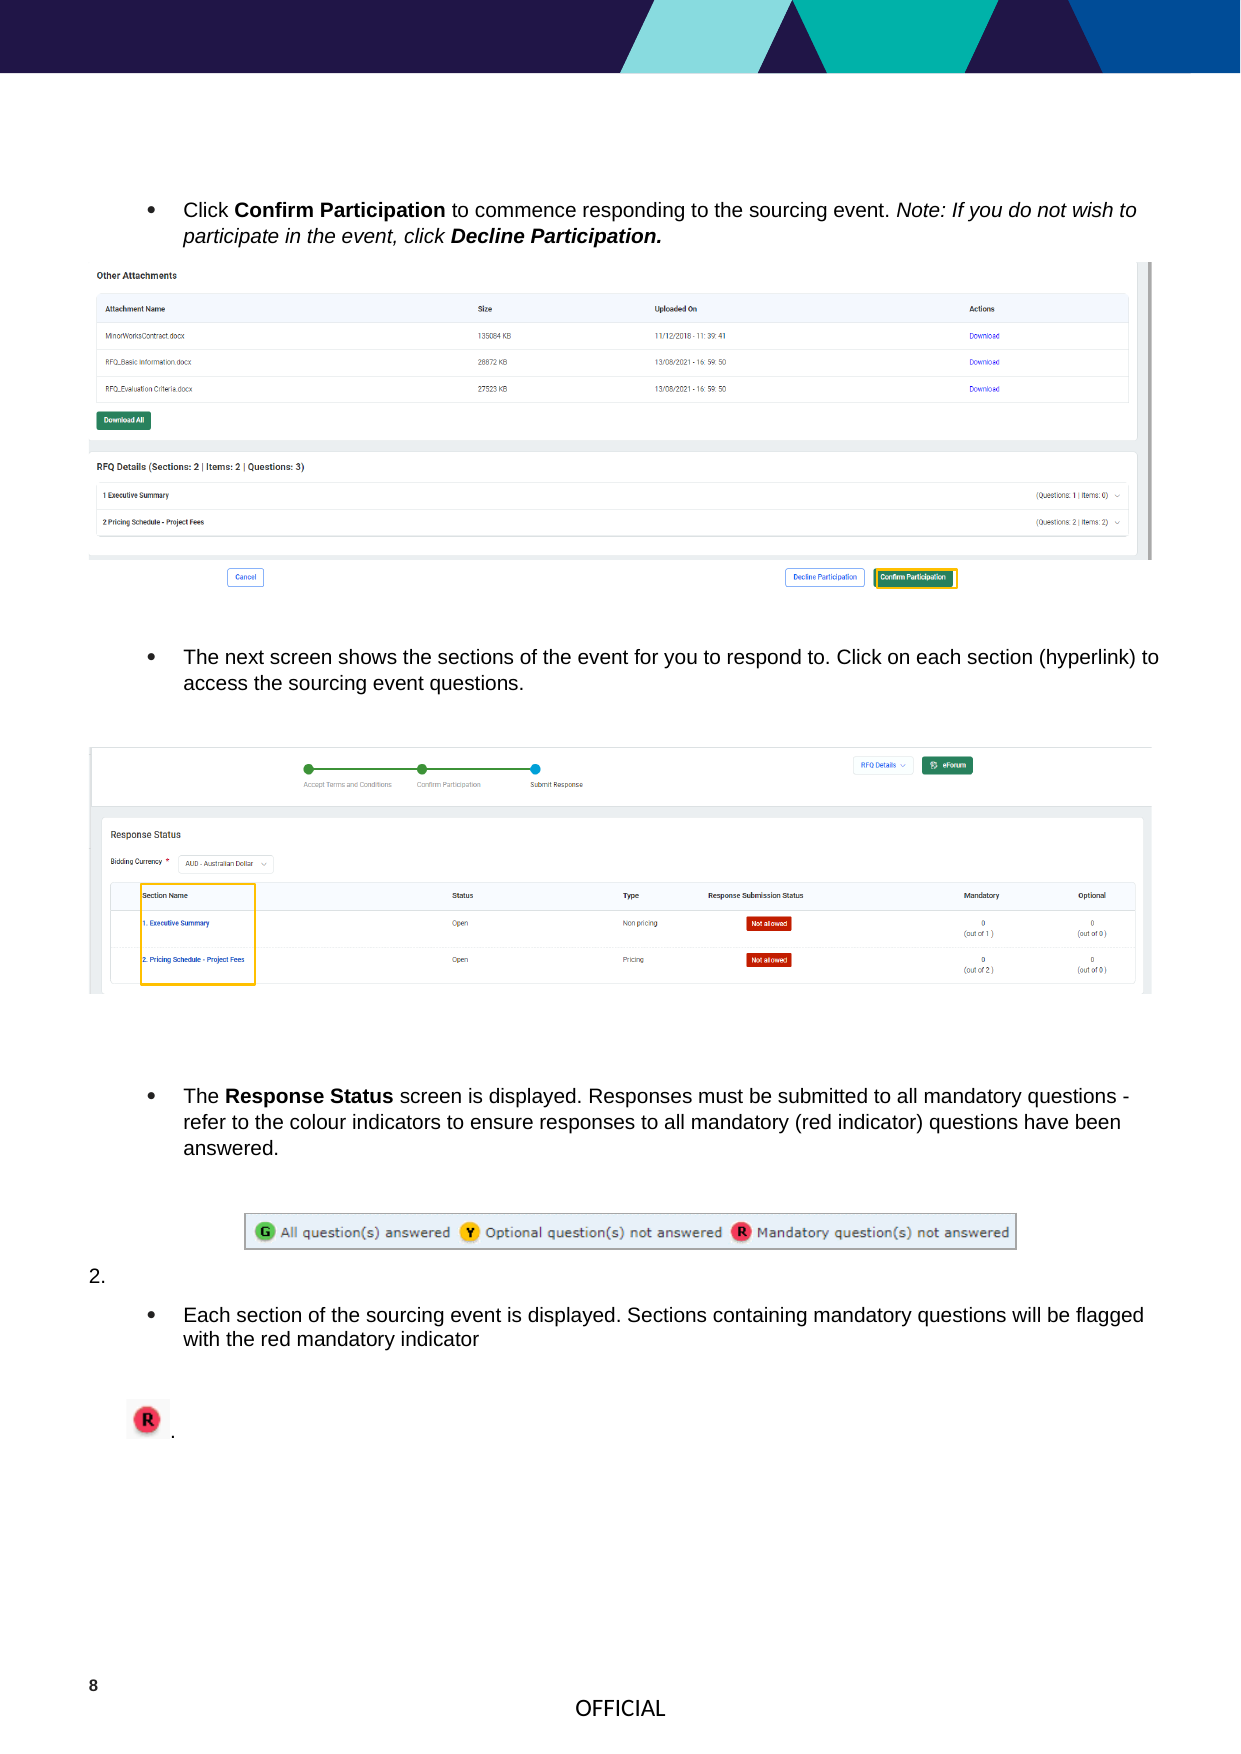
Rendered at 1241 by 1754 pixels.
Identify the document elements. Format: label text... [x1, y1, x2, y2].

picture [126, 1399, 170, 1439]
text . [126, 1399, 1152, 1443]
list The Response Status screen is displayed. Responses must be submitted to all mandatory questions - refer to the colour indicators to ensure responses to all mandatory (red indicator) questions have been answered. [148, 1084, 1173, 1160]
list Each section of the sourcing event is displayed. Sections containing mandatory questions will be flagged with the red mandatory indicator [148, 1303, 1152, 1351]
picture [88, 262, 1152, 592]
picture [88, 747, 1152, 994]
picture [246, 1214, 1015, 1248]
list The next screen shows the sections of the event for you to respond to. Click on each section (hyperlink) to access the sourcing event questions. [148, 644, 1173, 694]
list Click Confirm Participation to commence responding to the sourcing event. Note: If you do not wish to participate in the event, click Decline Participation. [148, 198, 1173, 248]
